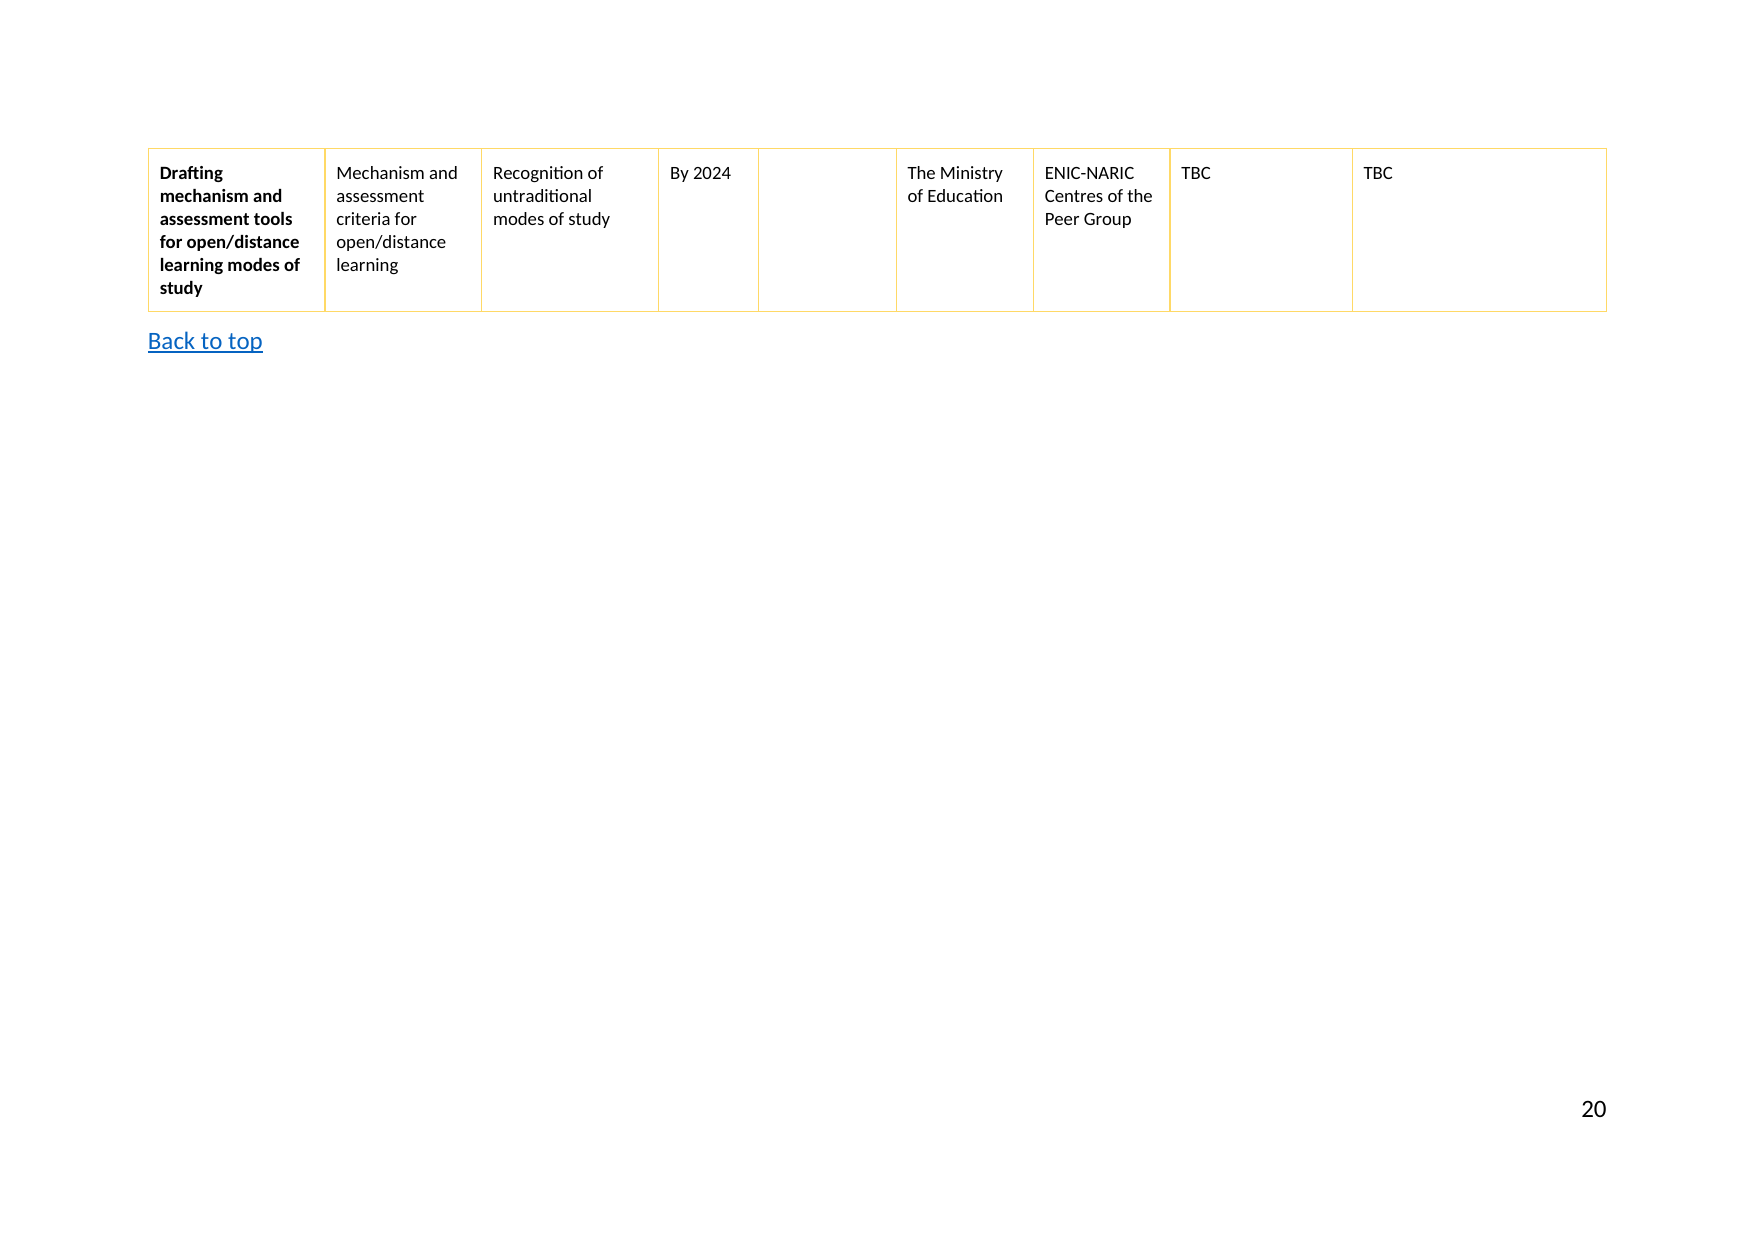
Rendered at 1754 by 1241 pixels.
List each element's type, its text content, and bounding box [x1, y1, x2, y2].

table_cell TBC [1171, 149, 1352, 311]
text Back to top [148, 325, 1606, 355]
table_cell TBC [1353, 149, 1606, 311]
table_cell By 2024 [659, 149, 758, 311]
table_cell The Ministry of Education [897, 149, 1033, 311]
table_cell [759, 149, 896, 311]
table_cell Recognition of untraditional modes of study [482, 149, 658, 311]
table_cell Drafting mechanism and assessment tools for open/distance learning modes of study [149, 149, 324, 311]
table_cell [1034, 149, 1169, 311]
table_cell Mechanism and assessment criteria for open/distance learning [326, 149, 481, 311]
